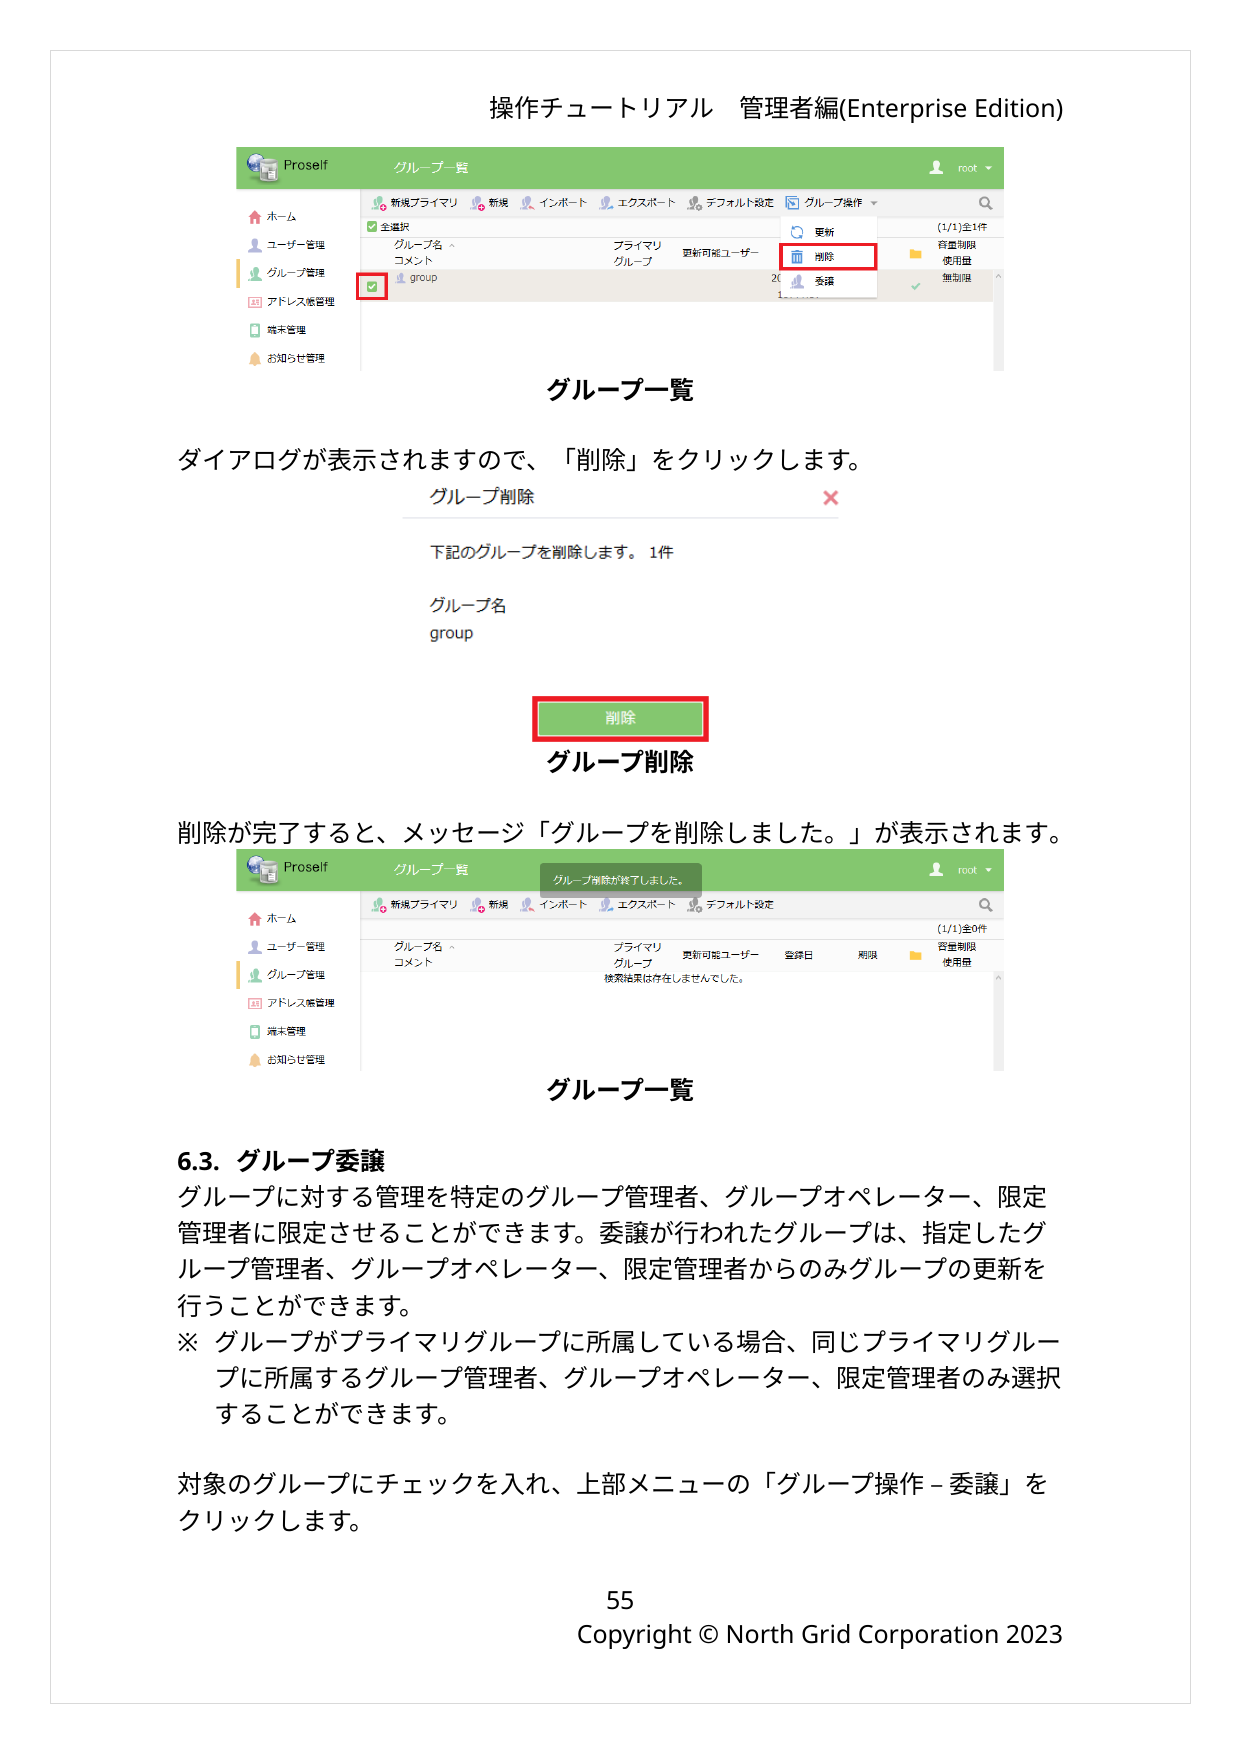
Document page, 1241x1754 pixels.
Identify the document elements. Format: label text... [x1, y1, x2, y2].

picture [236, 849, 1004, 1071]
text ダイアログが表示されますので、「削除」をクリックします。 [177, 441, 1063, 477]
text グループ一覧 [177, 370, 1063, 406]
text 対象のグループにチェックを入れ、上部メニューの「グループ操作 – 委譲」をクリックします。 [177, 1465, 1063, 1537]
text グループ一覧 [177, 1071, 1063, 1107]
picture [383, 476, 857, 743]
picture [236, 147, 1004, 371]
text グループに対する管理を特定のグループ管理者、グループオペレーター、限定管理者に限定させることができます。委譲が行われたグループは、指定したグループ管理者、グループオペレーター、限定管理者からのみグループの更新を行うことができます。 [177, 1177, 1063, 1322]
subtitle グループ委譲 [177, 1141, 1063, 1177]
text グループ削除 [177, 743, 1063, 779]
list グループがプライマリグループに所属している場合、同じプライマリグループに所属するグループ管理者、グループオペレーター、限定管理者のみ選択することができます。 [177, 1322, 1063, 1431]
text 削除が完了すると、メッセージ「グループを削除しました。」が表示されます。 [177, 813, 1063, 849]
